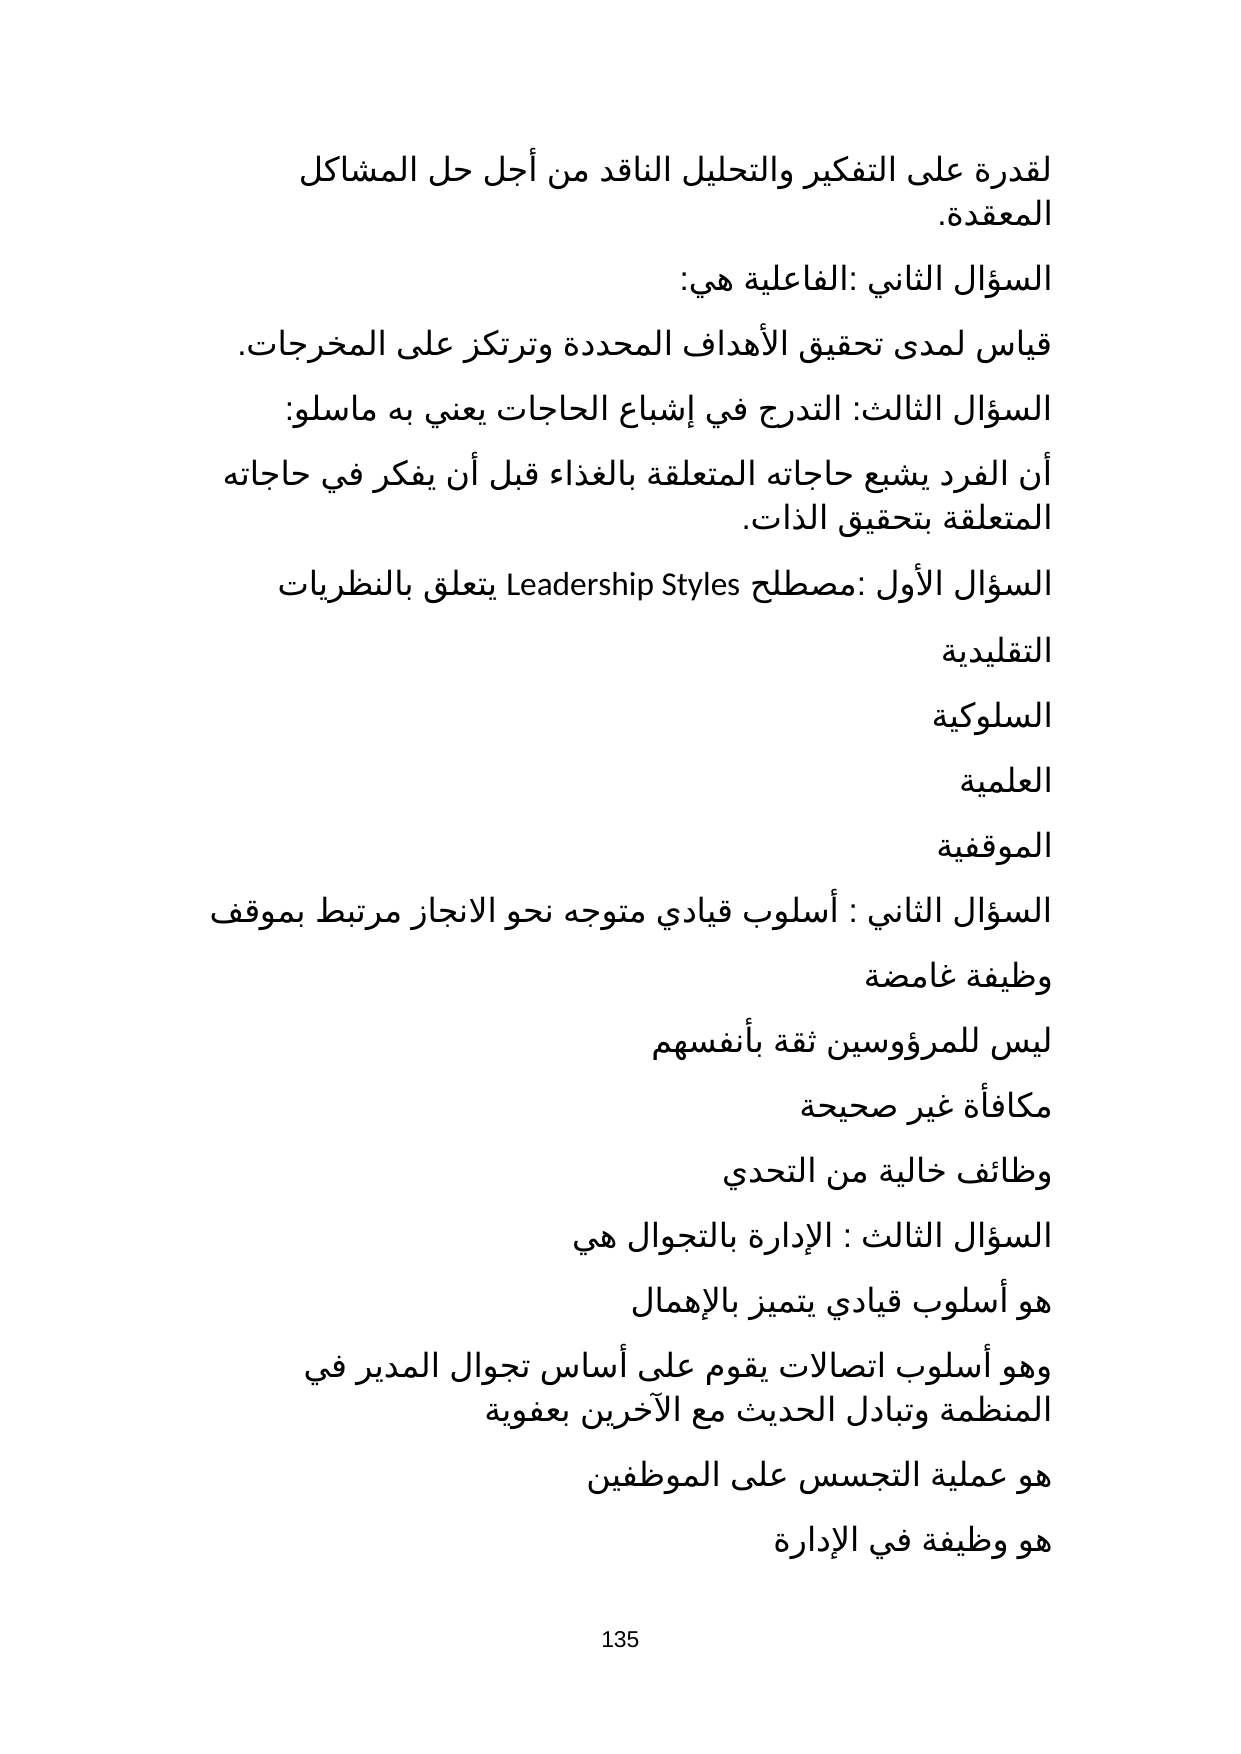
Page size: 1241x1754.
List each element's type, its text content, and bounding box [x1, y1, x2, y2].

text وظائف خالية من التحدي [187, 1151, 1053, 1189]
text هو أسلوب قيادي يتميز بالإهمال [187, 1281, 1053, 1319]
text السؤال الثاني :الفاعلية هي: [187, 259, 1053, 298]
text هو وظيفة في الإدارة [187, 1520, 1053, 1558]
text السؤال الثالث : الإدارة بالتجوال هي [187, 1216, 1053, 1254]
text قياس لمدى تحقيق الأهداف المحددة وترتكز على المخرجات. [187, 324, 1053, 363]
text لقدرة على التفكير والتحليل الناقد من أجل حل المشاكل المعقدة. [187, 150, 1053, 233]
text مكافأة غير صحيحة [187, 1086, 1053, 1124]
text السؤال الأول :مصطلح Leadership Styles يتعلق بالنظريات [187, 563, 1053, 604]
text أن الفرد يشبع حاجاته المتعلقة بالغذاء قبل أن يفكر في حاجاته المتعلقة بتحقيق الذات. [187, 454, 1053, 537]
text هو عملية التجسس على الموظفين [187, 1455, 1053, 1493]
text العلمية [187, 761, 1053, 799]
text وظيفة غامضة [187, 956, 1053, 994]
text الموقفية [187, 826, 1053, 864]
text السؤال الثالث: التدرج في إشباع الحاجات يعني به ماسلو: [187, 389, 1053, 428]
text السلوكية [187, 696, 1053, 734]
text التقليدية [187, 631, 1053, 669]
text السؤال الثاني : أسلوب قيادي متوجه نحو الانجاز مرتبط بموقف [187, 891, 1053, 929]
text ليس للمرؤوسين ثقة بأنفسهم [187, 1021, 1053, 1059]
text وهو أسلوب اتصالات يقوم على أساس تجوال المدير في المنظمة وتبادل الحديث مع الآخرين بعفوية [187, 1346, 1053, 1428]
